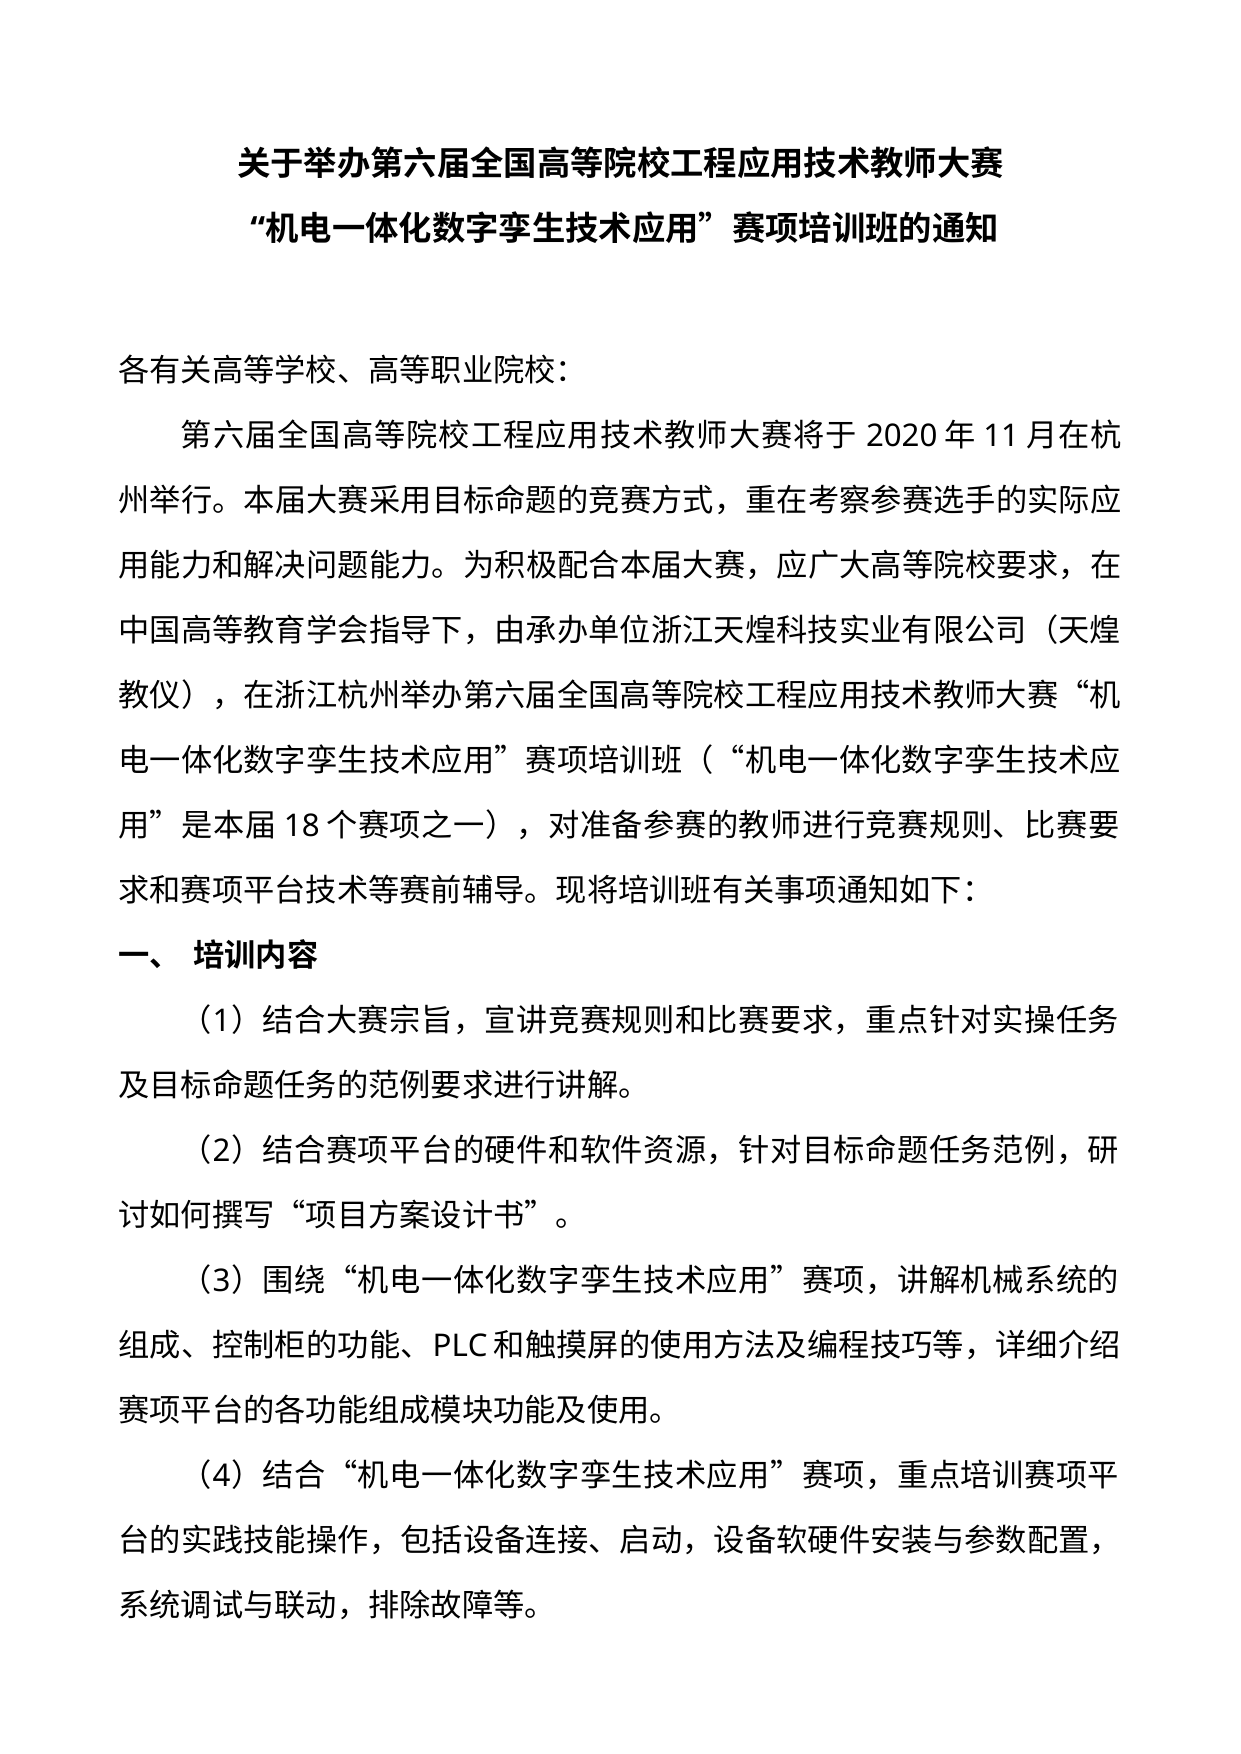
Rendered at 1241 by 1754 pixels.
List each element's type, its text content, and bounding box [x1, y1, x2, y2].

text 关于举办第六届全国高等院校工程应用技术教师大赛 [118, 128, 1122, 193]
text 第六届全国高等院校工程应用技术教师大赛将于2020年11月在杭州举行。本届大赛采用目标命题的竞赛方式，重在考察参赛选手的实际应用能力和解决问题能力。为积极配合本届大赛，应广大高等院校要求，在中国高等教育学会指导下，由承办单位浙江天煌科技实业有限公司（天煌教仪），在浙江杭州举办第六届全国高等院校工程应用技术教师大赛“机电一体化数字孪生技术应用”赛项培训班（“机电一体化数字孪生技术应用”是本届18个赛项之一），对准备参赛的教师进行竞赛规则、比赛要求和赛项平台技术等赛前辅导。现将培训班有关事项通知如下： [118, 401, 1122, 921]
list 培训内容 [118, 921, 1122, 986]
text （1）结合大赛宗旨，宣讲竞赛规则和比赛要求，重点针对实操任务及目标命题任务的范例要求进行讲解。 [118, 986, 1122, 1116]
text （3）围绕“机电一体化数字孪生技术应用”赛项，讲解机械系统的组成、控制柜的功能、PLC和触摸屏的使用方法及编程技巧等，详细介绍赛项平台的各功能组成模块功能及使用。 [118, 1246, 1122, 1441]
text 各有关高等学校、高等职业院校： [118, 336, 1122, 401]
text （4）结合“机电一体化数字孪生技术应用”赛项，重点培训赛项平台的实践技能操作，包括设备连接、启动，设备软硬件安装与参数配置，系统调试与联动，排除故障等。 [118, 1441, 1122, 1636]
text （2）结合赛项平台的硬件和软件资源，针对目标命题任务范例，研讨如何撰写“项目方案设计书”。 [118, 1116, 1122, 1246]
text “机电一体化数字孪生技术应用”赛项培训班的通知 [118, 193, 1122, 258]
